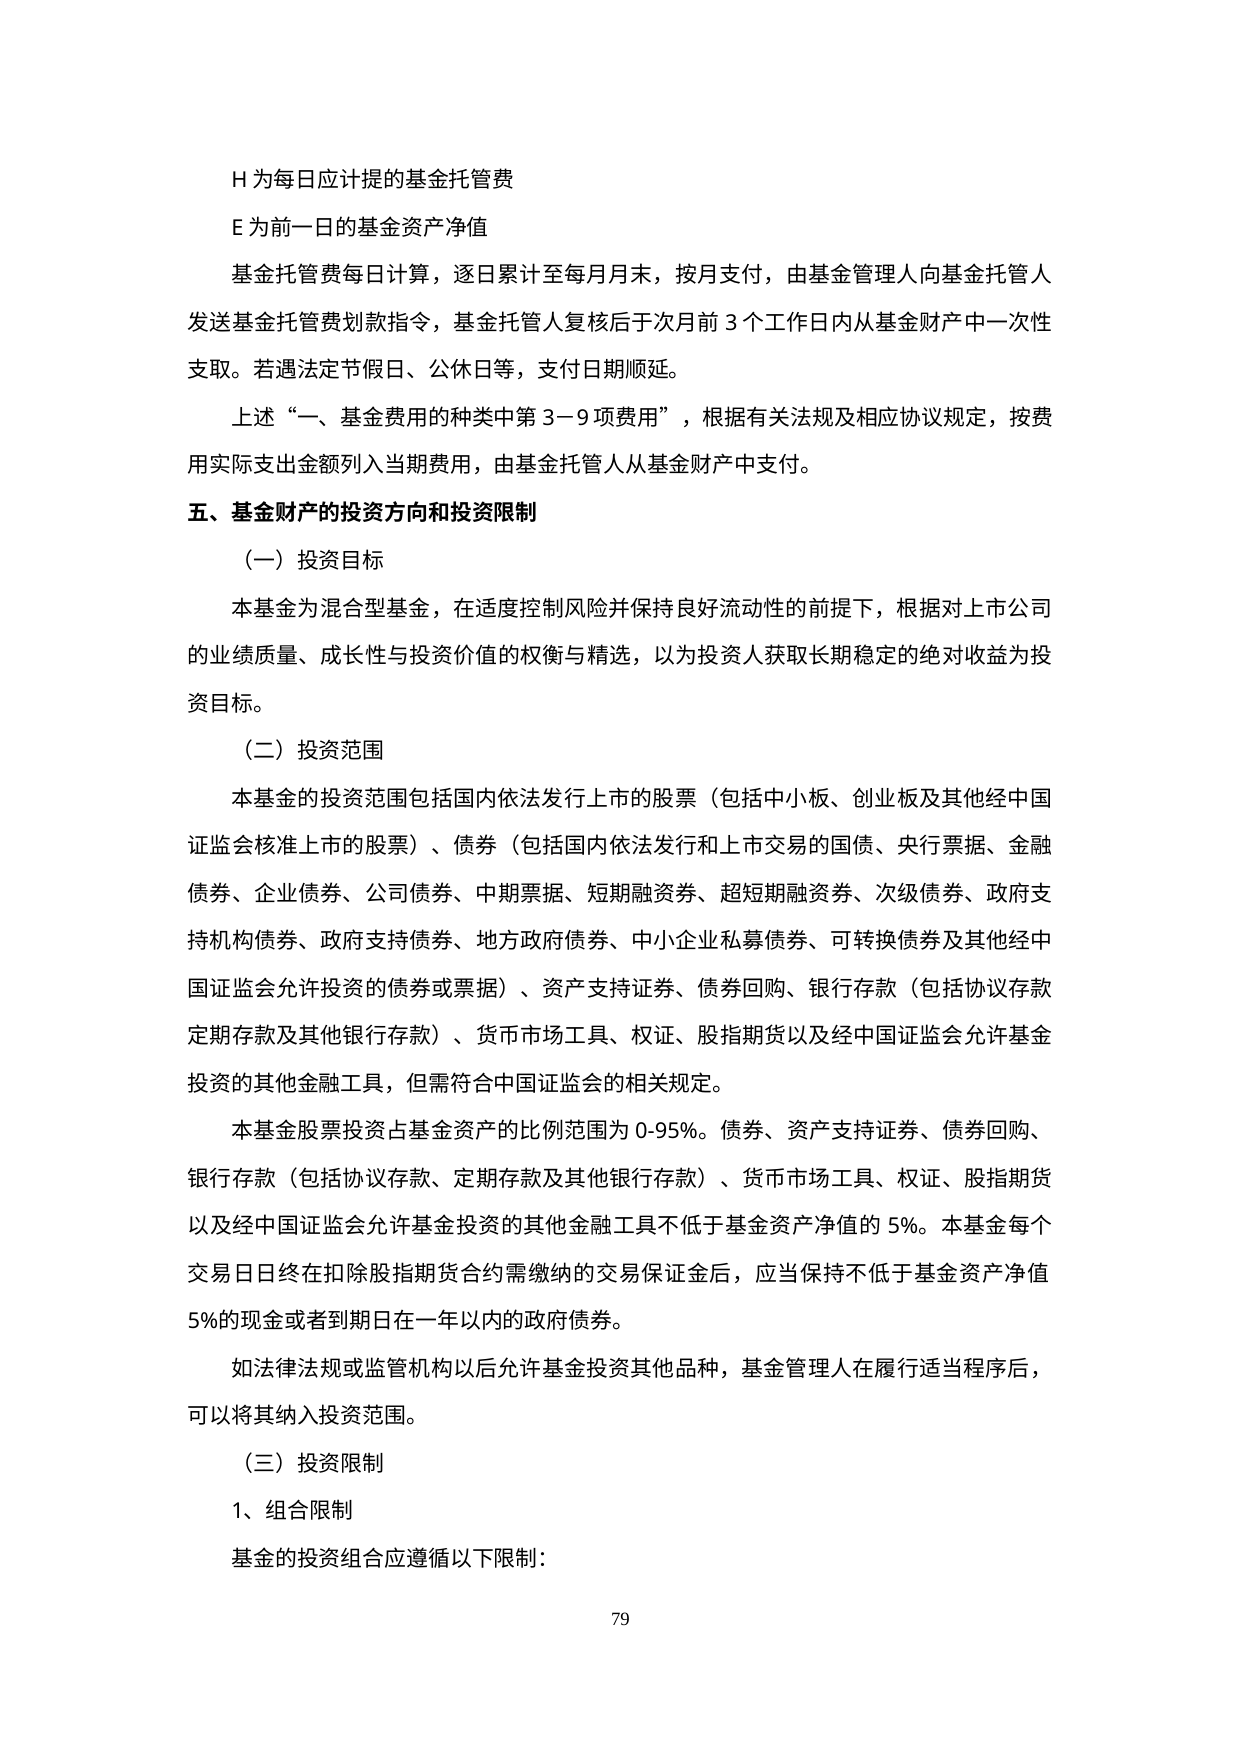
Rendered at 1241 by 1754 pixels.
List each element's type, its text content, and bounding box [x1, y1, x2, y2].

text H为每日应计提的基金托管费 [187, 162, 1053, 194]
text 本基金股票投资占基金资产的比例范围为0-95%。债券、资产支持证券、债券回购、银行存款（包括协议存款、定期存款及其他银行存款）、货币市场工具、权证、股指期货以及经中国证监会允许基金投资的其他金融工具不低于基金资产净值的5%。本基金每个交易日日终在扣除股指期货合约需缴纳的交易保证金后，应当保持不低于基金资产净值5%的现金或者到期日在一年以内的政府债券。 [187, 1113, 1053, 1335]
text 如法律法规或监管机构以后允许基金投资其他品种，基金管理人在履行适当程序后，可以将其纳入投资范围。 [187, 1351, 1053, 1430]
text （三）投资限制 [187, 1446, 1053, 1478]
text 基金托管费每日计算，逐日累计至每月月末，按月支付，由基金管理人向基金托管人发送基金托管费划款指令，基金托管人复核后于次月前3个工作日内从基金财产中一次性支取。若遇法定节假日、公休日等，支付日期顺延。 [187, 257, 1053, 384]
text 上述“一、基金费用的种类中第3－9项费用”，根据有关法规及相应协议规定，按费用实际支出金额列入当期费用，由基金托管人从基金财产中支付。 [187, 400, 1053, 479]
text 五、基金财产的投资方向和投资限制 [187, 495, 1053, 527]
text 基金的投资组合应遵循以下限制： [187, 1541, 1053, 1573]
text 本基金的投资范围包括国内依法发行上市的股票（包括中小板、创业板及其他经中国证监会核准上市的股票）、债券（包括国内依法发行和上市交易的国债、央行票据、金融债券、企业债券、公司债券、中期票据、短期融资券、超短期融资券、次级债券、政府支持机构债券、政府支持债券、地方政府债券、中小企业私募债券、可转换债券及其他经中国证监会允许投资的债券或票据）、资产支持证券、债券回购、银行存款（包括协议存款、定期存款及其他银行存款）、货币市场工具、权证、股指期货以及经中国证监会允许基金投资的其他金融工具，但需符合中国证监会的相关规定。 [187, 781, 1053, 1097]
text 1、组合限制 [187, 1493, 1053, 1525]
text E为前一日的基金资产净值 [187, 209, 1053, 241]
text （二）投资范围 [187, 733, 1053, 765]
text 本基金为混合型基金，在适度控制风险并保持良好流动性的前提下，根据对上市公司的业绩质量、成长性与投资价值的权衡与精选，以为投资人获取长期稳定的绝对收益为投资目标。 [187, 591, 1053, 717]
text （一）投资目标 [187, 543, 1053, 575]
